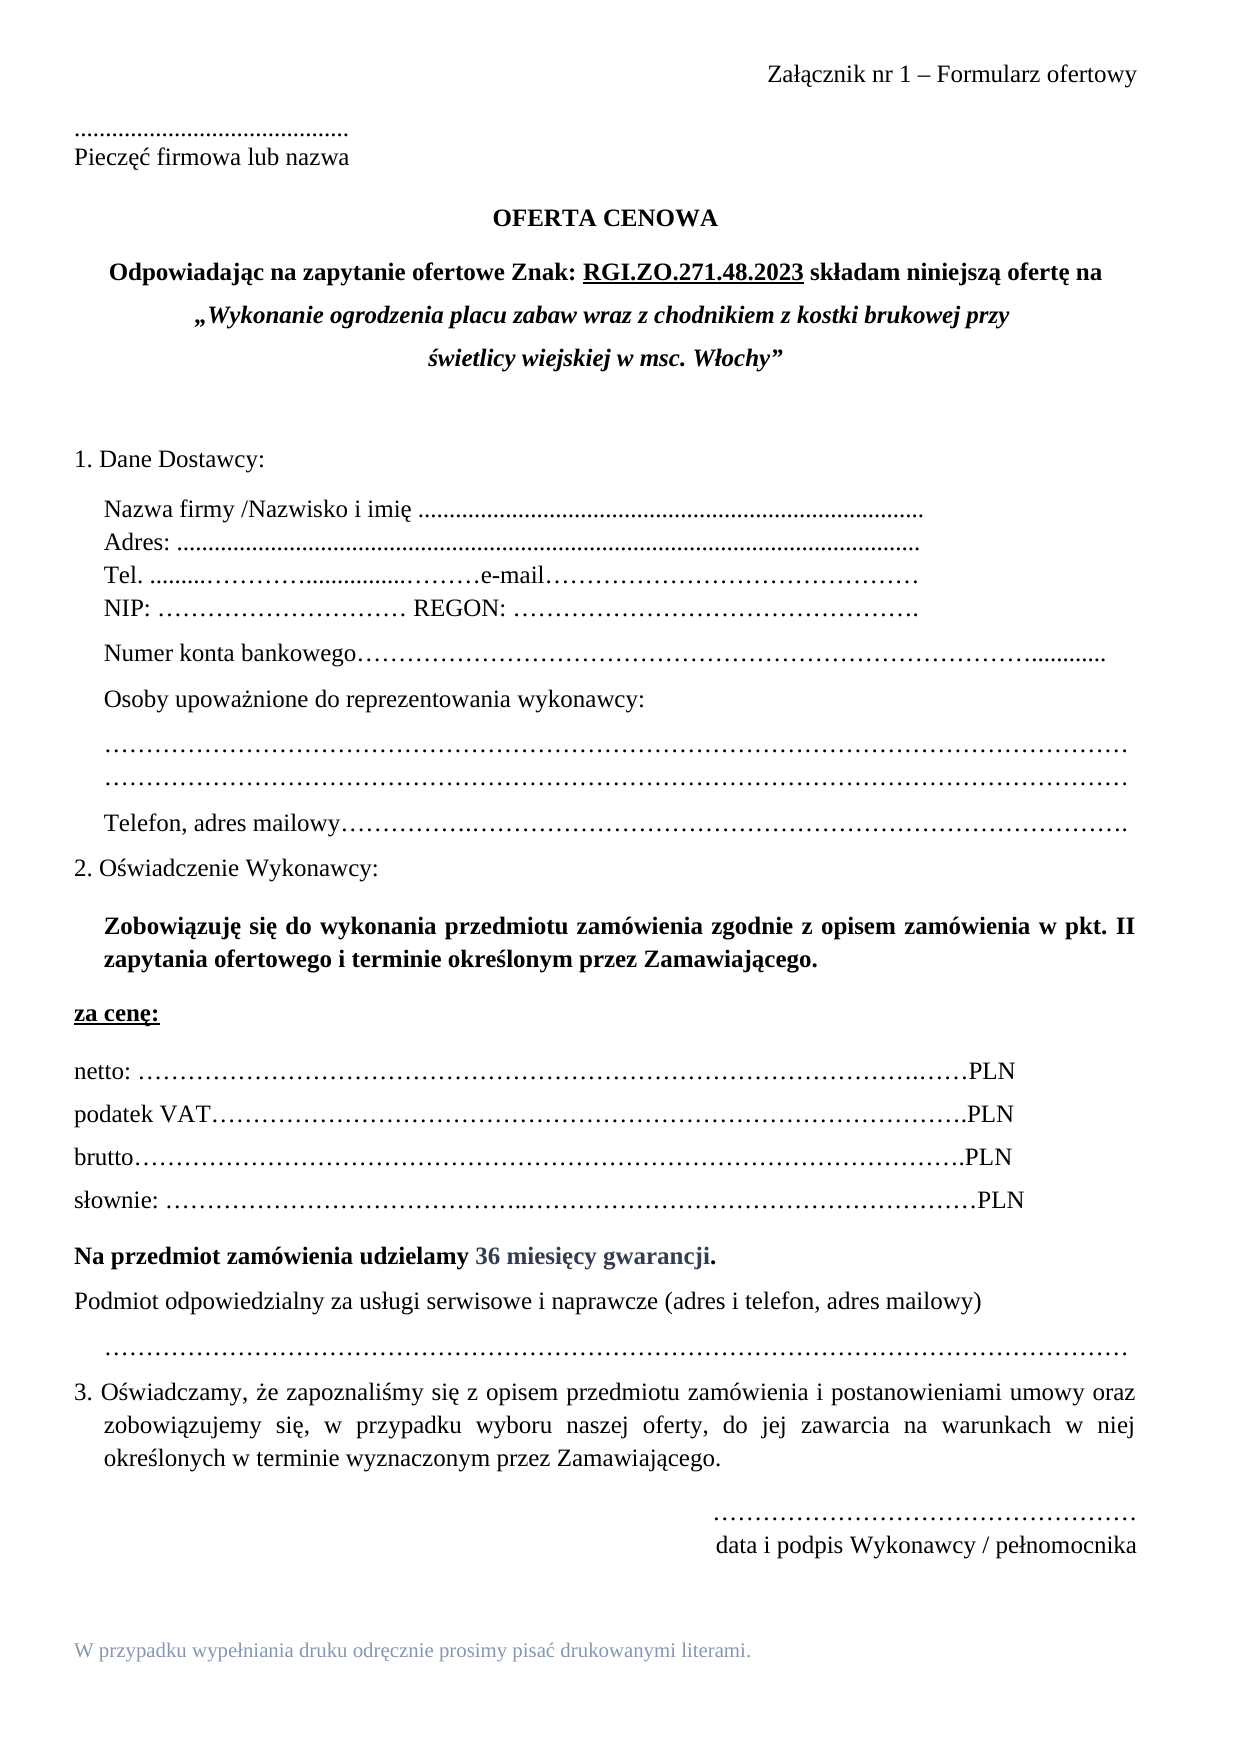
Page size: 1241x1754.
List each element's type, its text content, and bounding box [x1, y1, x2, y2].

text Na przedmiot zamówienia udzielamy 36 miesięcy gwarancji. [74, 1241, 1137, 1269]
text Tel. .........…………................………e-mail……………………………………… [103, 560, 1137, 588]
text Odpowiadając na zapytanie ofertowe Znak: RGI.ZO.271.48.2023 składam niniejszą ofertę na „Wykonanie ogrodzenia placu zabaw wraz z chodnikiem z kostki brukowej przy świetlicy wiejskiej w msc. Włochy” [74, 257, 1137, 372]
text za cenę: [74, 998, 1137, 1027]
text 3. Oświadczamy, że zapoznaliśmy się z opisem przedmiotu zamówienia i postanowieniami umowy oraz zobowiązujemy się, w przypadku wyboru naszej oferty, do jej zawarcia na warunkach w niej określonych w terminie wyznaczonym przez Zamawiającego. [74, 1377, 1137, 1472]
text …………………………………………………………………………………………………………… [103, 1332, 1137, 1361]
text podatek VAT……………………………………………………………………………….PLN [74, 1099, 1137, 1128]
text Pieczęć firmowa lub nazwa [74, 142, 1137, 170]
text Telefon, adres mailowy…………….……………………………………………………………………. [103, 808, 1137, 837]
text ………………………………………………………………………………………………………………………………………………………………………………………………………………………… [103, 729, 1137, 791]
text Załącznik nr 1 – Formularz ofertowy [74, 59, 1137, 88]
text Numer konta bankowego………………………………………………………………………............ [74, 638, 1137, 667]
text W przypadku wypełniania druku odręcznie prosimy pisać drukowanymi literami. [74, 1638, 1137, 1662]
text netto: ………………………………………………………………………………….……PLN [74, 1056, 1137, 1084]
text 1. Dane Dostawcy: [74, 444, 1166, 473]
text data i podpis Wykonawcy / pełnomocnika [74, 1530, 1137, 1559]
text …………………………………………… [74, 1497, 1137, 1526]
text słownie: ……………………………………..………………………………………………PLN [74, 1185, 1137, 1214]
text Podmiot odpowiedzialny za usługi serwisowe i naprawcze (adres i telefon, adres mailowy) [74, 1286, 1137, 1315]
text Adres: ....................................................................................................................... [103, 527, 1137, 556]
text OFERTA CENOWA [74, 203, 1137, 232]
text Zobowiązuję się do wykonania przedmiotu zamówienia zgodnie z opisem zamówienia w pkt. II zapytania ofertowego i terminie określonym przez Zamawiającego. [103, 911, 1137, 973]
text 2. Oświadczenie Wykonawcy: [74, 853, 1137, 882]
text Osoby upoważnione do reprezentowania wykonawcy: [74, 684, 1137, 713]
text Nazwa firmy /Nazwisko i imię ................................................................................. [103, 494, 1137, 522]
text ............................................ [74, 113, 1137, 142]
text brutto……………………………………………………………………………………….PLN [74, 1142, 1137, 1171]
text NIP: ………………………… REGON: …………………………………………. [103, 593, 1137, 622]
